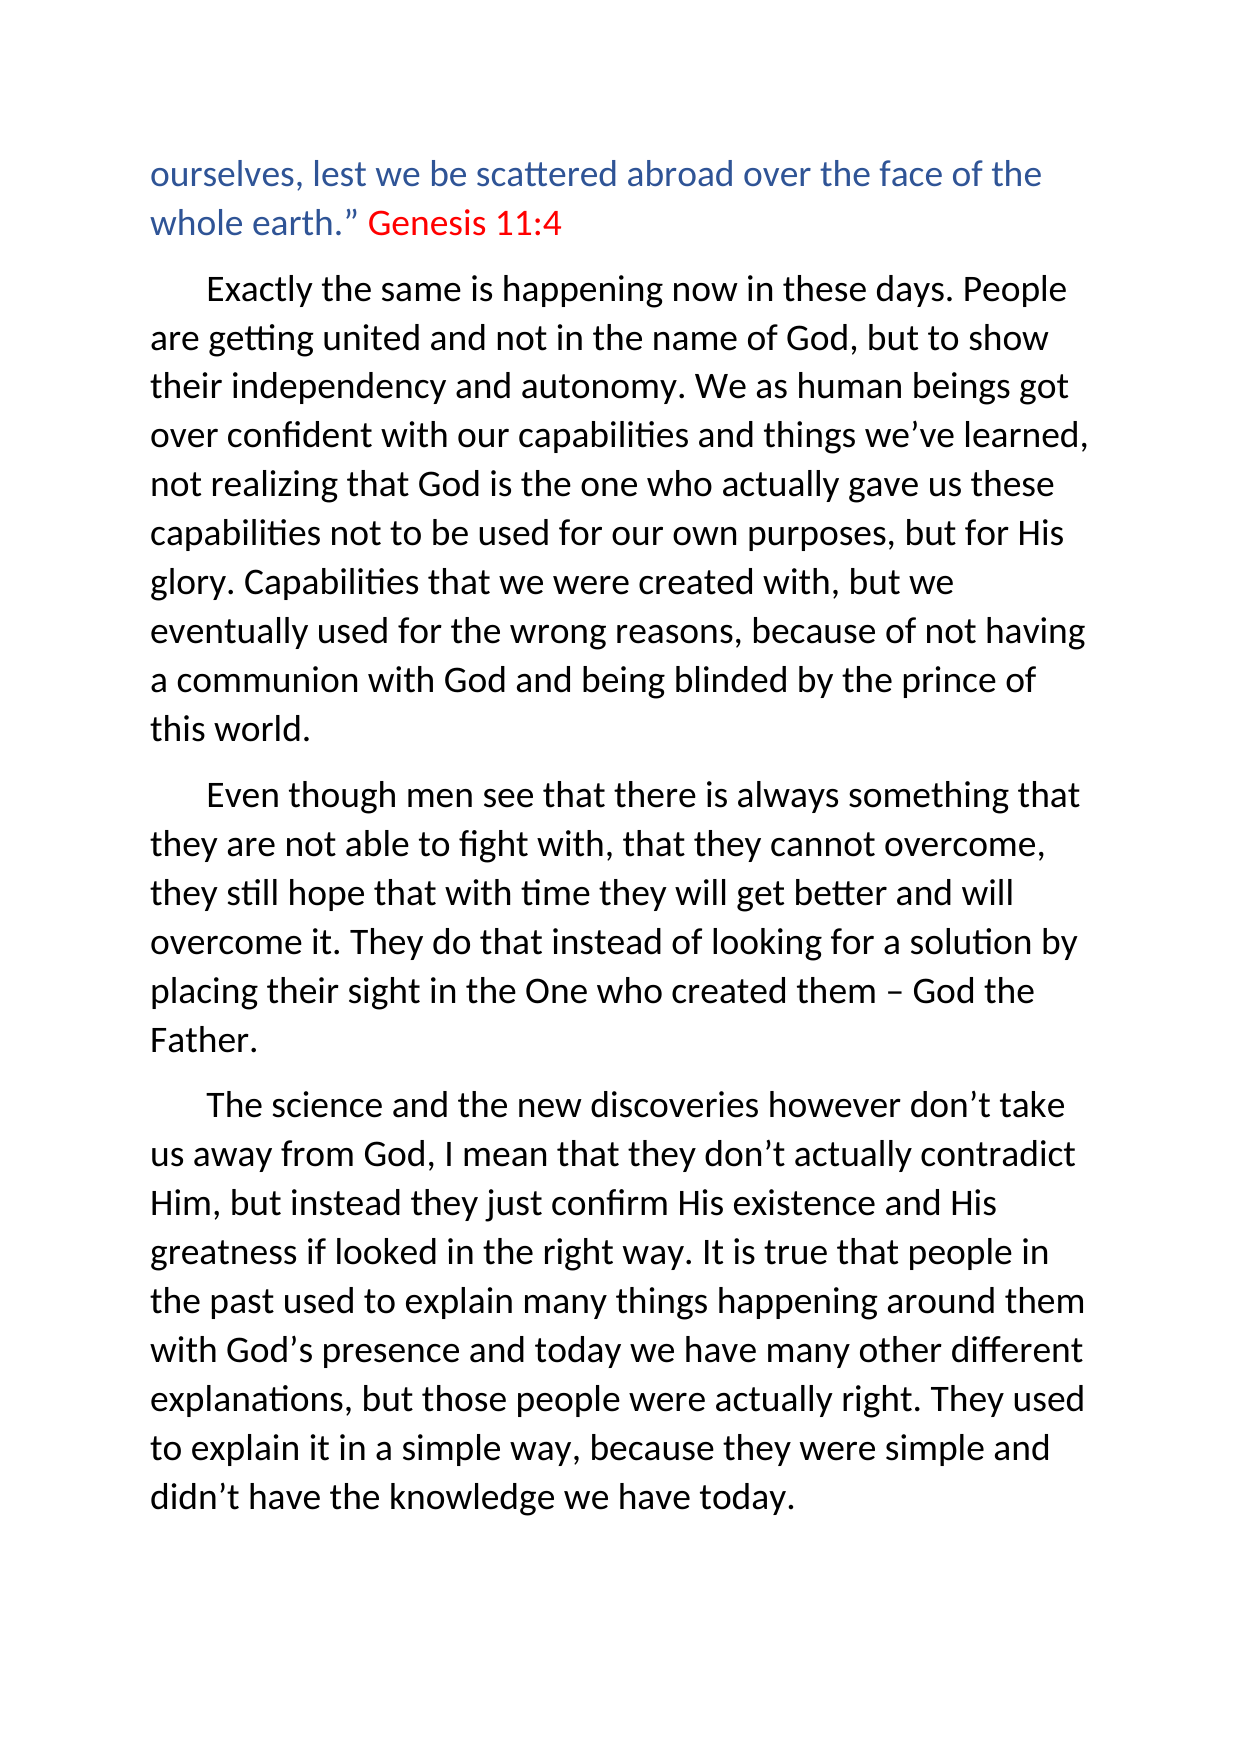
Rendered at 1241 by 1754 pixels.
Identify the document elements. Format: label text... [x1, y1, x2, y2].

text Even though men see that there is always something that they are not able to fight with, that they cannot overcome, they still hope that with time they will get better and will overcome it. They do that instead of looking for a solution by placing their sight in the One who created them – God the Father. [150, 771, 1090, 1061]
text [150, 150, 1090, 245]
text Exactly the same is happening now in these days. People are getting united and not in the name of God, but to show their independency and autonomy. We as human beings got over confident with our capabilities and things we’ve learned, not realizing that God is the one who actually gave us these capabilities not to be used for our own purposes, but for His glory. Capabilities that we were created with, but we eventually used for the wrong reasons, because of not having a communion with God and being blinded by the prince of this world. [150, 264, 1090, 751]
text The science and the new discoveries however don’t take us away from God, I mean that they don’t actually contradict Him, but instead they just confirm His existence and His greatness if looked in the right way. It is true that people in the past used to explain many things happening around them with God’s presence and today we have many other different explanations, but those people were actually right. They used to explain it in a simple way, because they were simple and didn’t have the knowledge we have today. [150, 1081, 1090, 1519]
